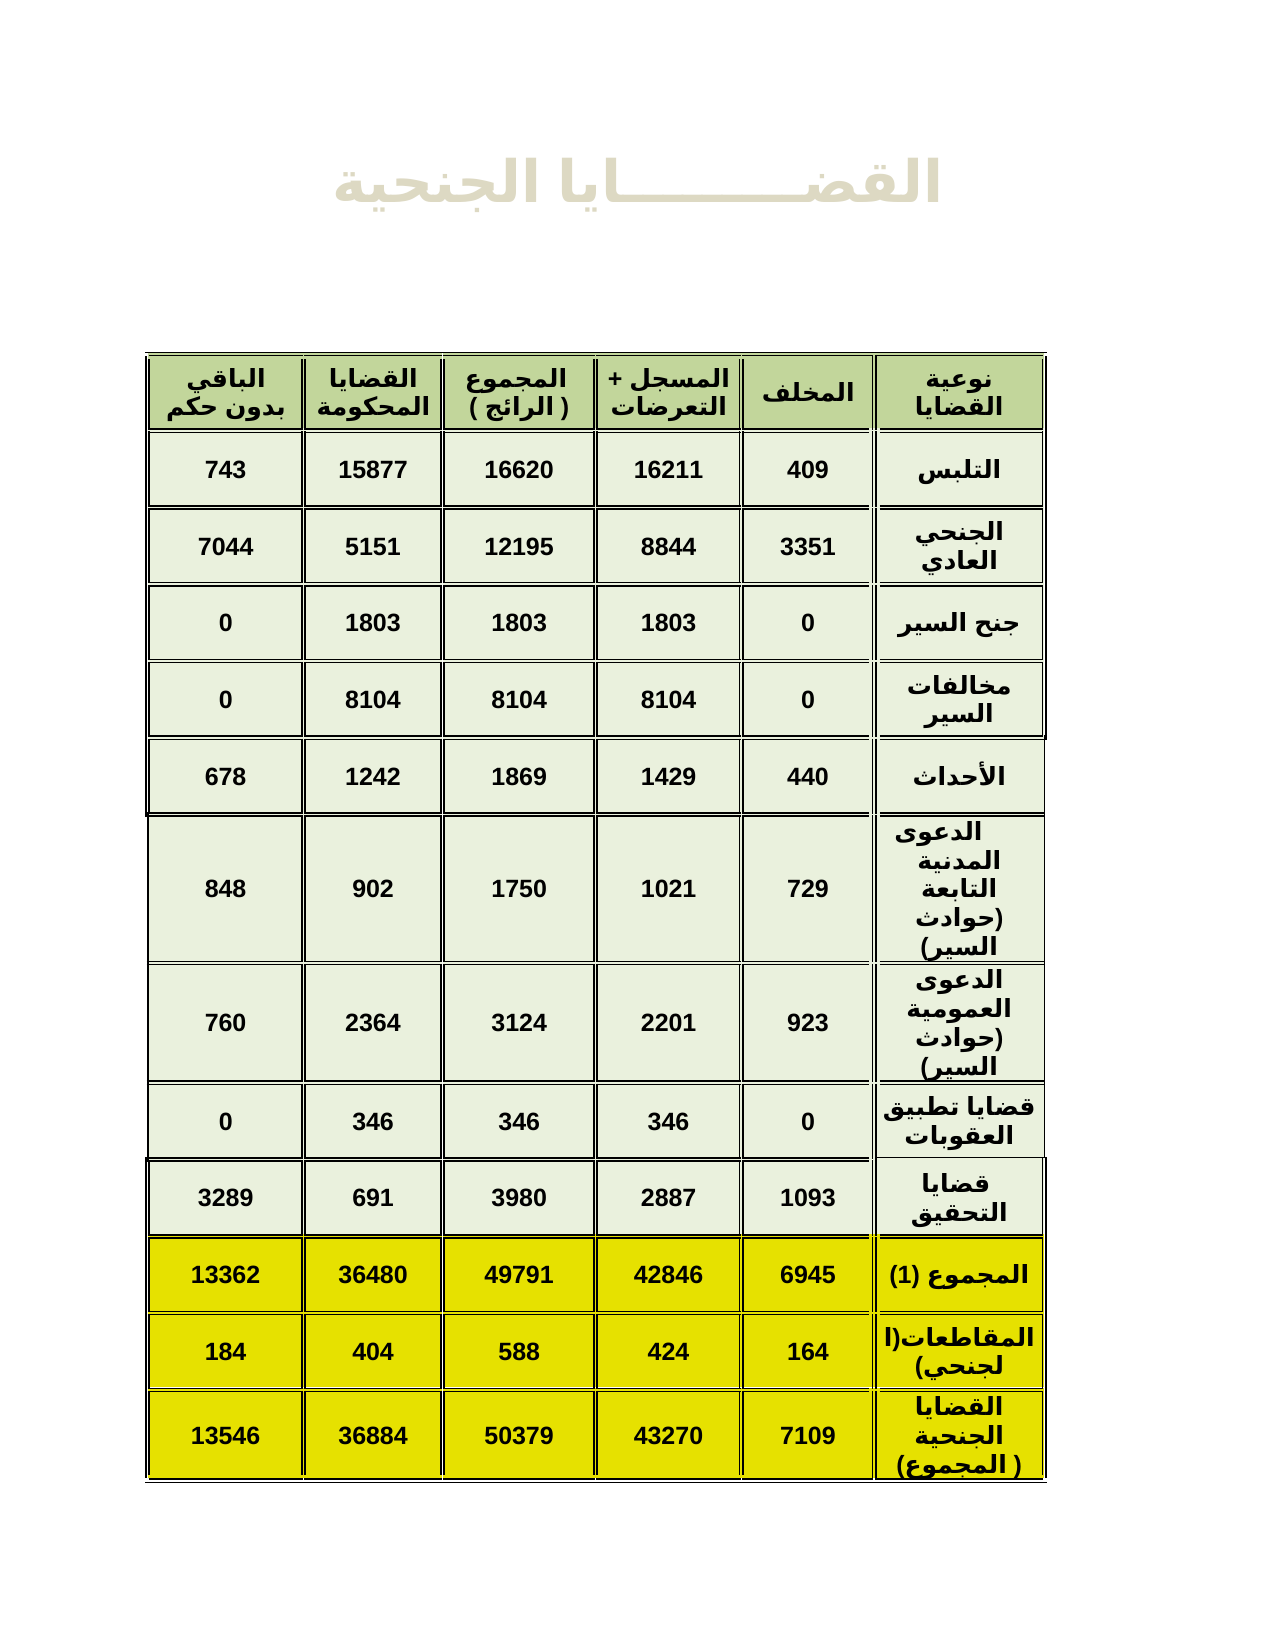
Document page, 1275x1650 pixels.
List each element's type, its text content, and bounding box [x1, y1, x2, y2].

table_cell الدعوى العمومية (حوادث السير) [874, 961, 1044, 1080]
table_cell 678 [150, 740, 301, 812]
table_header الباقي بدون حكم [148, 356, 303, 428]
table_cell 848 [149, 817, 301, 961]
table_cell 42846 [598, 1239, 739, 1311]
table_cell 588 [445, 1315, 593, 1387]
table_cell 184 [150, 1315, 301, 1387]
table_cell 7044 [150, 510, 301, 582]
table_cell 1242 [306, 740, 440, 812]
text القضـــــــــايا الجنحية [148, 148, 1127, 215]
table_cell 5151 [306, 510, 440, 582]
table_cell 15877 [306, 433, 440, 505]
table_cell 164 [741, 1311, 874, 1387]
table_cell 1803 [306, 587, 440, 659]
table_cell 3289 [150, 1162, 301, 1234]
table_cell 1803 [598, 587, 739, 659]
table_cell 1869 [445, 740, 593, 812]
table_cell 424 [598, 1315, 739, 1387]
table_cell 1021 [598, 817, 739, 961]
table_cell 1429 [598, 740, 739, 812]
table_cell 0 [741, 659, 874, 735]
table_cell 440 [741, 735, 874, 812]
table_cell 49791 [445, 1239, 593, 1311]
table_cell 8104 [598, 663, 739, 735]
table_cell 1803 [445, 587, 593, 659]
table_cell 13362 [150, 1239, 301, 1311]
table_cell 3980 [445, 1162, 593, 1234]
table_cell 3124 [445, 965, 593, 1080]
table_cell قضايا تطبيق العقوبات [874, 1080, 1044, 1157]
table_cell 691 [306, 1162, 440, 1234]
table_cell 1750 [445, 817, 593, 961]
table_cell 346 [306, 1085, 440, 1157]
table_header نوعية القضايا [874, 353, 1044, 428]
table_cell 36480 [306, 1239, 440, 1311]
table_cell 409 [741, 428, 874, 505]
table_cell 760 [149, 965, 301, 1080]
table_cell 2364 [306, 965, 440, 1080]
table_cell المقاطعات(الجنحي) [874, 1311, 1044, 1387]
table_cell 902 [306, 817, 440, 961]
table_cell 0 [741, 582, 874, 659]
table_cell 3351 [741, 505, 874, 582]
table_cell 7109 [741, 1388, 874, 1478]
table_cell 43270 [595, 1388, 741, 1478]
table_header المسجل + التعرضات [595, 353, 741, 428]
table_cell 50379 [443, 1392, 595, 1478]
table_cell 8104 [306, 663, 440, 735]
table_header المجموع ( الرائج ) [443, 356, 595, 428]
table_cell 2201 [598, 965, 739, 1080]
table_cell 346 [445, 1085, 593, 1157]
table_cell الدعوى المدنية التابعة (حوادث السير) [874, 812, 1044, 961]
table_cell 923 [741, 961, 874, 1080]
table_header القضايا المحكومة [303, 353, 442, 428]
table_cell مخالفات السير [874, 659, 1044, 735]
table_cell 743 [150, 433, 301, 505]
table_cell التلبس [874, 428, 1044, 505]
table_cell 36884 [303, 1388, 442, 1478]
table_cell 2887 [598, 1162, 739, 1234]
table_cell 346 [598, 1085, 739, 1157]
table_header المخلف [741, 353, 874, 428]
table_cell 6945 [741, 1234, 874, 1311]
table_cell المجموع (1) [874, 1234, 1044, 1311]
table_cell الأحداث [874, 735, 1044, 812]
table_cell 0 [150, 663, 301, 735]
table_cell 1093 [741, 1157, 874, 1234]
table_cell 16620 [445, 433, 593, 505]
table_cell 0 [741, 1080, 874, 1157]
table_cell 16211 [598, 433, 739, 505]
table_cell جنح السير [874, 582, 1044, 659]
table_cell 404 [306, 1315, 440, 1387]
table_cell 0 [150, 587, 301, 659]
table_cell الجنحي العادي [874, 505, 1044, 582]
table_cell 13546 [148, 1392, 303, 1478]
table_cell 8844 [598, 510, 739, 582]
table_cell 8104 [445, 663, 593, 735]
table_cell قضايا التحقيق [877, 1158, 1042, 1234]
table_cell القضايا الجنحية ( المجموع) [874, 1388, 1044, 1478]
table_cell 0 [149, 1085, 301, 1157]
table_cell 12195 [445, 510, 593, 582]
table_cell 729 [741, 812, 874, 961]
